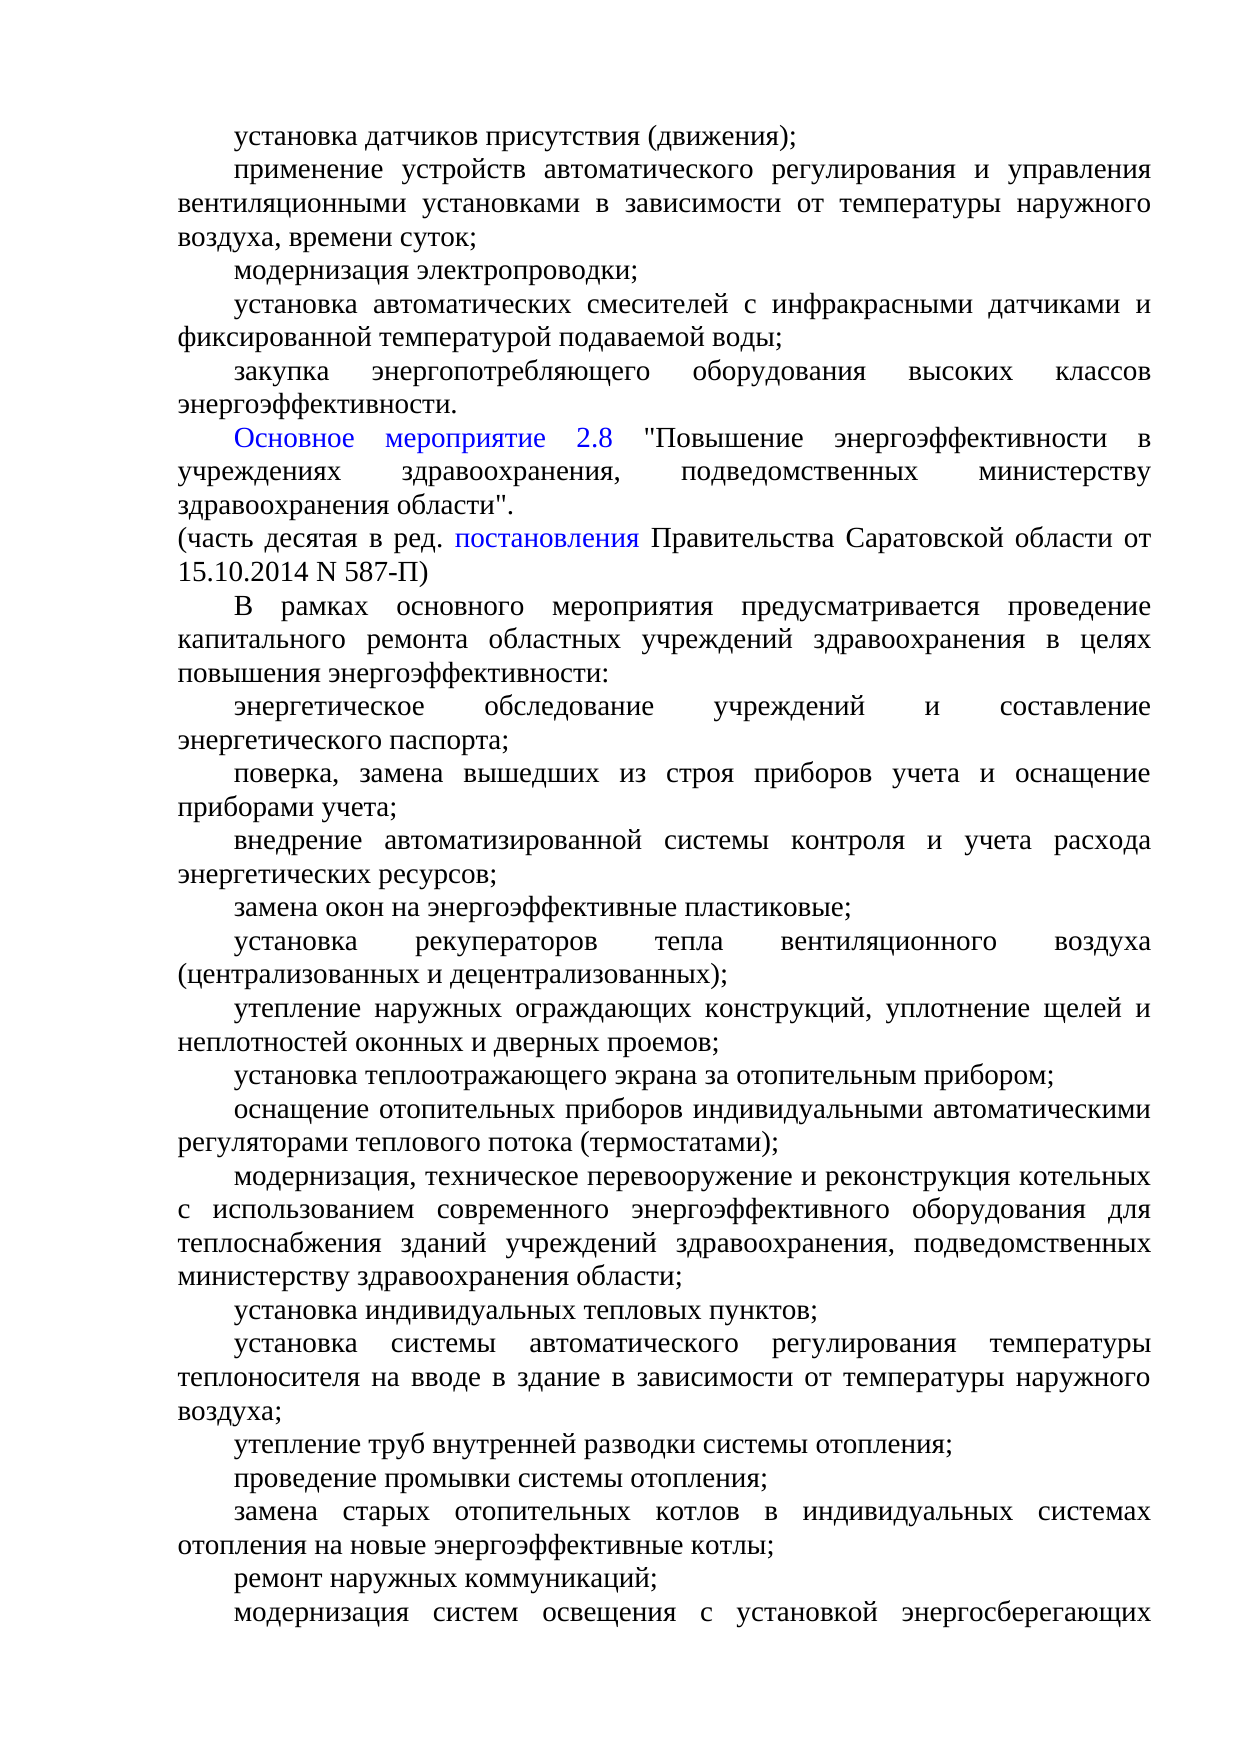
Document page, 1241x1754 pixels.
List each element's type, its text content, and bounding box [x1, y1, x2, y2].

text (часть десятая в ред. постановления Правительства Саратовской области от 15.10.2014 N 587-П) [177, 521, 1152, 588]
text В рамках основного мероприятия предусматривается проведение капитального ремонта областных учреждений здравоохранения в целях повышения энергоэффективности: [177, 588, 1152, 688]
text установка рекуператоров тепла вентиляционного воздуха (централизованных и децентрализованных); [177, 923, 1152, 990]
text энергетическое обследование учреждений и составление энергетического паспорта; [177, 688, 1152, 755]
text закупка энергопотребляющего оборудования высоких классов энергоэффективности. [177, 353, 1152, 420]
text замена старых отопительных котлов в индивидуальных системах отопления на новые энергоэффективные котлы; [177, 1493, 1152, 1560]
text Основное мероприятие 2.8 "Повышение энергоэффективности в учреждениях здравоохранения, подведомственных министерству здравоохранения области". [177, 420, 1152, 521]
text установка автоматических смесителей с инфракрасными датчиками и фиксированной температурой подаваемой воды; [177, 286, 1152, 353]
text установка индивидуальных тепловых пунктов; [177, 1292, 1152, 1326]
text замена окон на энергоэффективные пластиковые; [177, 889, 1152, 923]
text проведение промывки системы отопления; [177, 1460, 1152, 1493]
text применение устройств автоматического регулирования и управления вентиляционными установками в зависимости от температуры наружного воздуха, времени суток; [177, 152, 1152, 252]
text ремонт наружных коммуникаций; [177, 1560, 1152, 1594]
text поверка, замена вышедших из строя приборов учета и оснащение приборами учета; [177, 755, 1152, 822]
text внедрение автоматизированной системы контроля и учета расхода энергетических ресурсов; [177, 822, 1152, 889]
text установка теплоотражающего экрана за отопительным прибором; [177, 1057, 1152, 1091]
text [177, 1594, 1152, 1627]
text утепление наружных ограждающих конструкций, уплотнение щелей и неплотностей оконных и дверных проемов; [177, 990, 1152, 1057]
text установка датчиков присутствия (движения); [177, 118, 1152, 152]
text оснащение отопительных приборов индивидуальными автоматическими регуляторами теплового потока (термостатами); [177, 1091, 1152, 1158]
text модернизация, техническое перевооружение и реконструкция котельных с использованием современного энергоэффективного оборудования для теплоснабжения зданий учреждений здравоохранения, подведомственных министерству здравоохранения области; [177, 1158, 1152, 1292]
text утепление труб внутренней разводки системы отопления; [177, 1426, 1152, 1460]
text модернизация электропроводки; [177, 252, 1152, 286]
text установка системы автоматического регулирования температуры теплоносителя на вводе в здание в зависимости от температуры наружного воздуха; [177, 1326, 1152, 1426]
